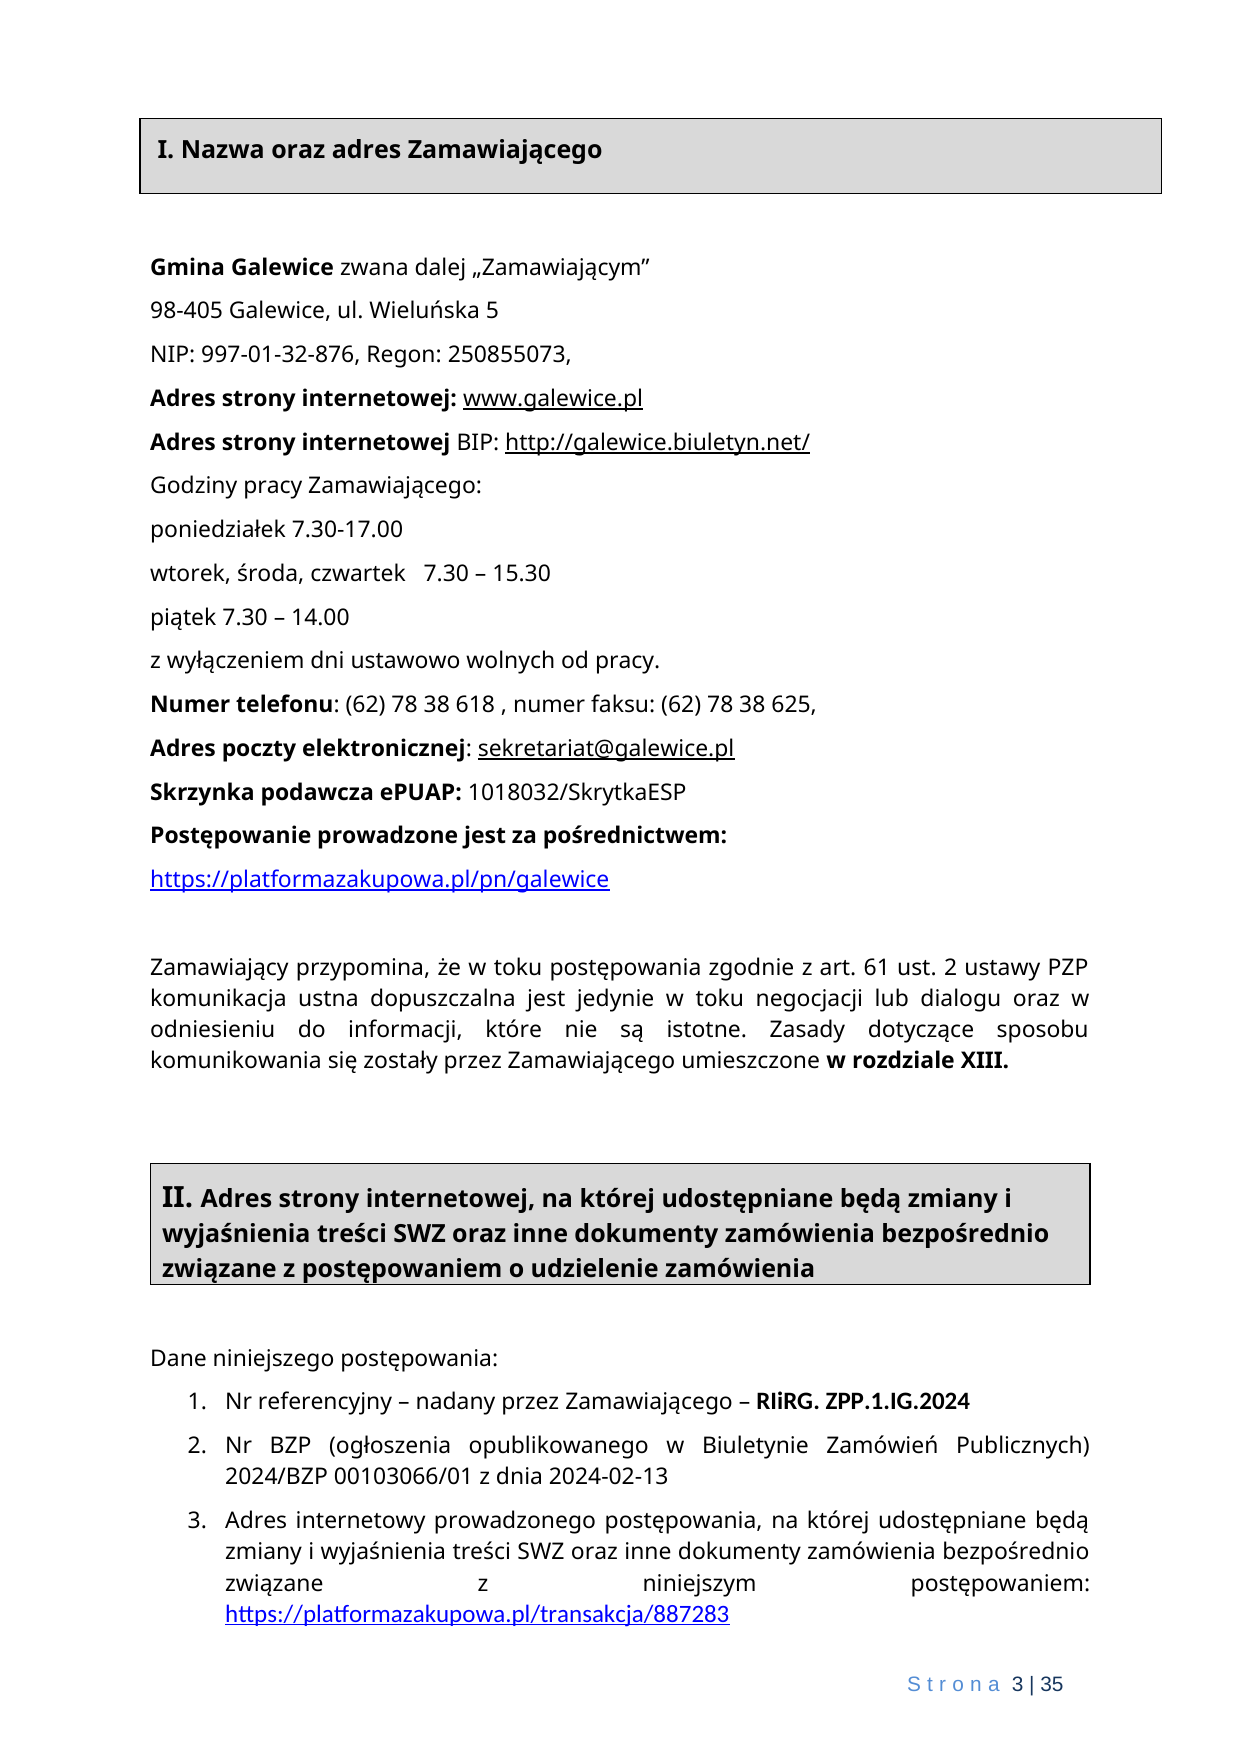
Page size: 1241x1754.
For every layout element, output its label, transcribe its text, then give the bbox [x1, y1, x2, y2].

text piątek 7.30 – 14.00 [150, 600, 1090, 632]
text https://platformazakupowa.pl/pn/galewice [150, 863, 1090, 894]
text 98-405 Galewice, ul. Wieluńska 5 [150, 294, 1090, 325]
table_header I. Nazwa oraz adres Zamawiającego [141, 119, 1161, 193]
list Nr BZP (ogłoszenia opublikowanego w Biuletynie Zamówień Publicznych) 2024/BZP 00103066/01 z dnia 2024-02-13 [187, 1429, 1090, 1492]
text Adres strony internetowej BIP: http://galewice.biuletyn.net/ [150, 425, 1090, 457]
list Adres internetowy prowadzonego postępowania, na której udostępniane będą zmiany i wyjaśnienia treści SWZ oraz inne dokumenty zamówienia bezpośrednio związane z niniejszym postępowaniem: https://platformazakupowa.pl/transakcja/887283 [187, 1504, 1090, 1628]
text Godziny pracy Zamawiającego: [150, 469, 1090, 500]
list Nr referencyjny – nadany przez Zamawiającego – RIiRG. ZPP.1.IG.2024 [187, 1385, 1090, 1417]
text z wyłączeniem dni ustawowo wolnych od pracy. [150, 644, 1090, 675]
text Postępowanie prowadzone jest za pośrednictwem: [150, 819, 1090, 850]
text Zamawiający przypomina, że w toku postępowania zgodnie z art. 61 ust. 2 ustawy PZP komunikacja ustna dopuszczalna jest jedynie w toku negocjacji lub dialogu oraz w odniesieniu do informacji, które nie są istotne. Zasady dotyczące sposobu komunikowania się zostały przez Zamawiającego umieszczone w rozdziale XIII. [150, 950, 1090, 1075]
text Numer telefonu: (62) 78 38 618 , numer faksu: (62) 78 38 625, [150, 688, 1090, 719]
text wtorek, środa, czwartek 7.30 – 15.30 [150, 557, 1090, 588]
text Dane niniejszego postępowania: [150, 1342, 1090, 1373]
text Gmina Galewice zwana dalej „Zamawiającym” [150, 250, 1090, 282]
text poniedziałek 7.30-17.00 [150, 513, 1090, 544]
text NIP: 997-01-32-876, Regon: 250855073, [150, 338, 1090, 369]
table_header II. Adres strony internetowej, na której udostępniane będą zmiany i wyjaśnienia treści SWZ oraz inne dokumenty zamówienia bezpośrednio związane z postępowaniem o udzielenie zamówienia [151, 1164, 1089, 1284]
text Adres strony internetowej: www.galewice.pl [150, 382, 1090, 413]
text Adres poczty elektronicznej: sekretariat@galewice.pl [150, 732, 1090, 763]
text Skrzynka podawcza ePUAP: 1018032/SkrytkaESP [150, 775, 1090, 807]
